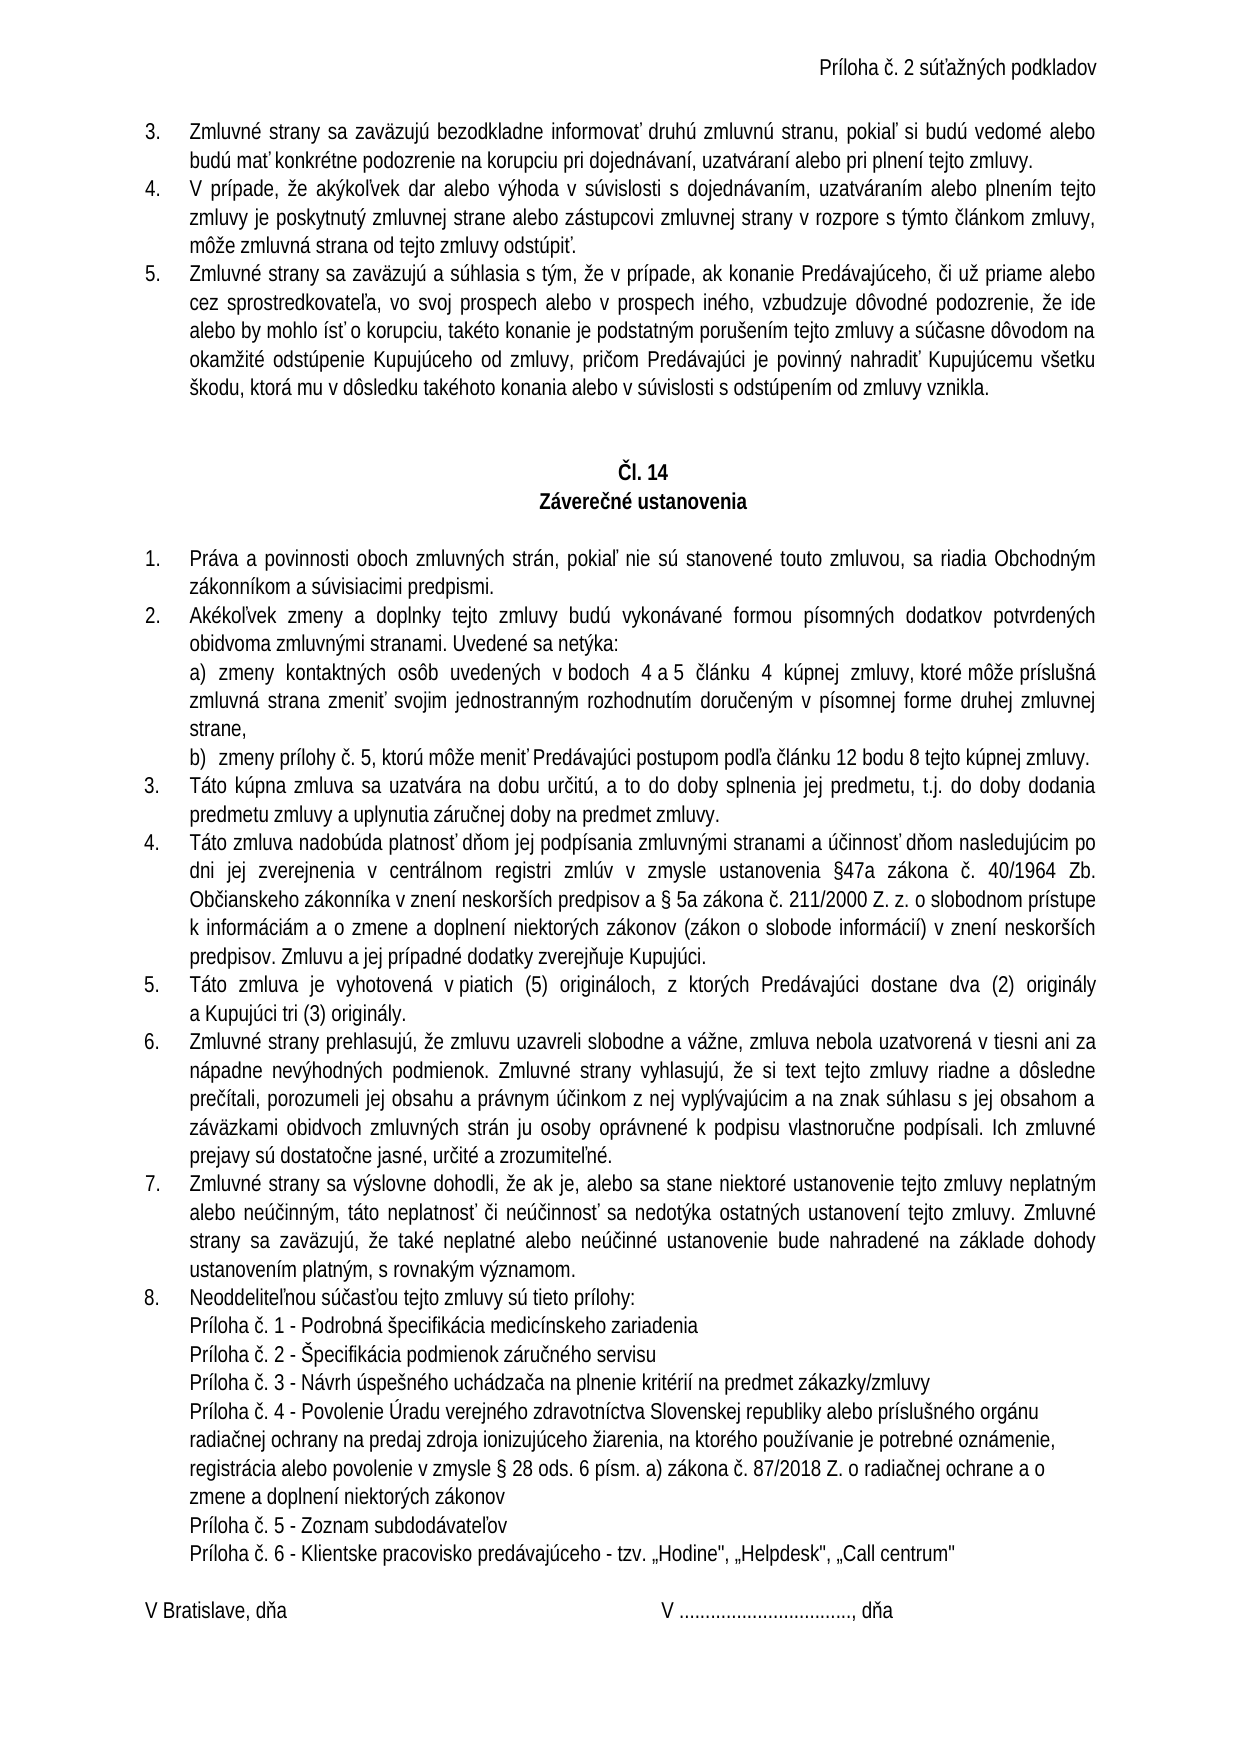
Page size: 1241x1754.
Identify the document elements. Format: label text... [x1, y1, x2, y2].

list Zmluvné strany sa zaväzujú bezodkladne informovať druhú zmluvnú stranu, pokiaľ si budú vedomé alebo budú mať konkrétne podozrenie na korupciu pri dojednávaní, uzatváraní alebo pri plnení tejto zmluvy. [145, 118, 1097, 173]
list Zmluvné strany sa výslovne dohodli, že ak je, alebo sa stane niektoré ustanovenie tejto zmluvy neplatným alebo neúčinným, táto neplatnosť či neúčinnosť sa nedotýka ostatných ustanovení tejto zmluvy. Zmluvné strany sa zaväzujú, že také neplatné alebo neúčinné ustanovenie bude nahradené na základe dohody ustanovením platným, s rovnakým významom. [145, 1170, 1097, 1282]
list b) zmeny prílohy č. 5, ktorú môže meniť Predávajúci postupom podľa článku 12 bodu 8 tejto kúpnej zmluvy. [189, 744, 1097, 770]
list V prípade, že akýkoľvek dar alebo výhoda v súvislosti s dojednávaním, uzatváraním alebo plnením tejto zmluvy je poskytnutý zmluvnej strane alebo zástupcovi zmluvnej strany v rozpore s týmto článkom zmluvy, môže zmluvná strana od tejto zmluvy odstúpiť. [145, 175, 1097, 258]
list Táto kúpna zmluva sa uzatvára na dobu určitú, a to do doby splnenia jej predmetu, t.j. do doby dodania predmetu zmluvy a uplynutia záručnej doby na predmet zmluvy. [144, 772, 1097, 827]
list Príloha č. 4 - Povolenie Úradu verejného zdravotníctva Slovenskej republiky alebo príslušného orgánu radiačnej ochrany na predaj zdroja ionizujúceho žiarenia, na ktorého používanie je potrebné oznámenie, registrácia alebo povolenie v zmysle § 28 ods. 6 písm. a) zákona č. 87/2018 Z. o radiačnej ochrane a o zmene a doplnení niektorých zákonov [189, 1398, 1097, 1509]
list Príloha č. 6 - Klientske pracovisko predávajúceho - tzv. „Hodine", „Helpdesk", „Call centrum" [189, 1540, 1097, 1566]
list Neoddeliteľnou súčasťou tejto zmluvy sú tieto prílohy: [144, 1284, 1097, 1310]
list Záverečné ustanovenia [189, 488, 1097, 514]
list Zmluvné strany prehlasujú, že zmluvu uzavreli slobodne a vážne, zmluva nebola uzatvorená v tiesni ani za nápadne nevýhodných podmienok. Zmluvné strany vyhlasujú, že si text tejto zmluvy riadne a dôsledne prečítali, porozumeli jej obsahu a právnym účinkom z nej vyplývajúcim a na znak súhlasu s jej obsahom a záväzkami obidvoch zmluvných strán ju osoby oprávnené k podpisu vlastnoručne podpísali. Ich zmluvné prejavy sú dostatočne jasné, určité a zrozumiteľné. [144, 1028, 1097, 1168]
list Akékoľvek zmeny a doplnky tejto zmluvy budú vykonávané formou písomných dodatkov potvrdených obidvoma zmluvnými stranami. Uvedené sa netýka: [145, 602, 1097, 656]
list Táto zmluva nadobúda platnosť dňom jej podpísania zmluvnými stranami a účinnosť dňom nasledujúcim po dni jej zverejnenia v centrálnom registri zmlúv v zmysle ustanovenia §47a zákona č. 40/1964 Zb. Občianskeho zákonníka v znení neskorších predpisov a § 5a zákona č. 211/2000 Z. z. o slobodnom prístupe k informáciám a o zmene a doplnení niektorých zákonov (zákon o slobode informácií) v znení neskorších predpisov. Zmluvu a jej prípadné dodatky zverejňuje Kupujúci. [144, 829, 1097, 969]
list a) zmeny kontaktných osôb uvedených v bodoch 4 a 5 článku 4 kúpnej zmluvy, ktoré môže príslušná zmluvná strana zmeniť svojim jednostranným rozhodnutím doručeným v písomnej forme druhej zmluvnej strane, [189, 658, 1097, 742]
list Čl. 14 [189, 459, 1097, 486]
list Príloha č. 3 - Návrh úspešného uchádzača na plnenie kritérií na predmet zákazky/zmluvy [189, 1369, 1097, 1396]
list Príloha č. 1 - Podrobná špecifikácia medicínskeho zariadenia [189, 1312, 1097, 1339]
list Príloha č. 5 - Zoznam subdodávateľov [189, 1512, 1097, 1538]
list Príloha č. 2 - Špecifikácia podmienok záručného servisu [189, 1341, 1097, 1367]
list Táto zmluva je vyhotovená v piatich (5) origináloch, z ktorých Predávajúci dostane dva (2) originály a Kupujúci tri (3) originály. [144, 971, 1097, 1026]
text V Bratislave, dňa V ................................., dňa [145, 1597, 1097, 1623]
list Zmluvné strany sa zaväzujú a súhlasia s tým, že v prípade, ak konanie Predávajúceho, či už priame alebo cez sprostredkovateľa, vo svoj prospech alebo v prospech iného, vzbudzuje dôvodné podozrenie, že ide alebo by mohlo ísť o korupciu, takéto konanie je podstatným porušením tejto zmluvy a súčasne dôvodom na okamžité odstúpenie Kupujúceho od zmluvy, pričom Predávajúci je povinný nahradiť Kupujúcemu všetku škodu, ktorá mu v dôsledku takéhoto konania alebo v súvislosti s odstúpením od zmluvy vznikla. [145, 260, 1097, 400]
list Práva a povinnosti oboch zmluvných strán, pokiaľ nie sú stanovené touto zmluvou, sa riadia Obchodným zákonníkom a súvisiacimi predpismi. [145, 545, 1097, 599]
